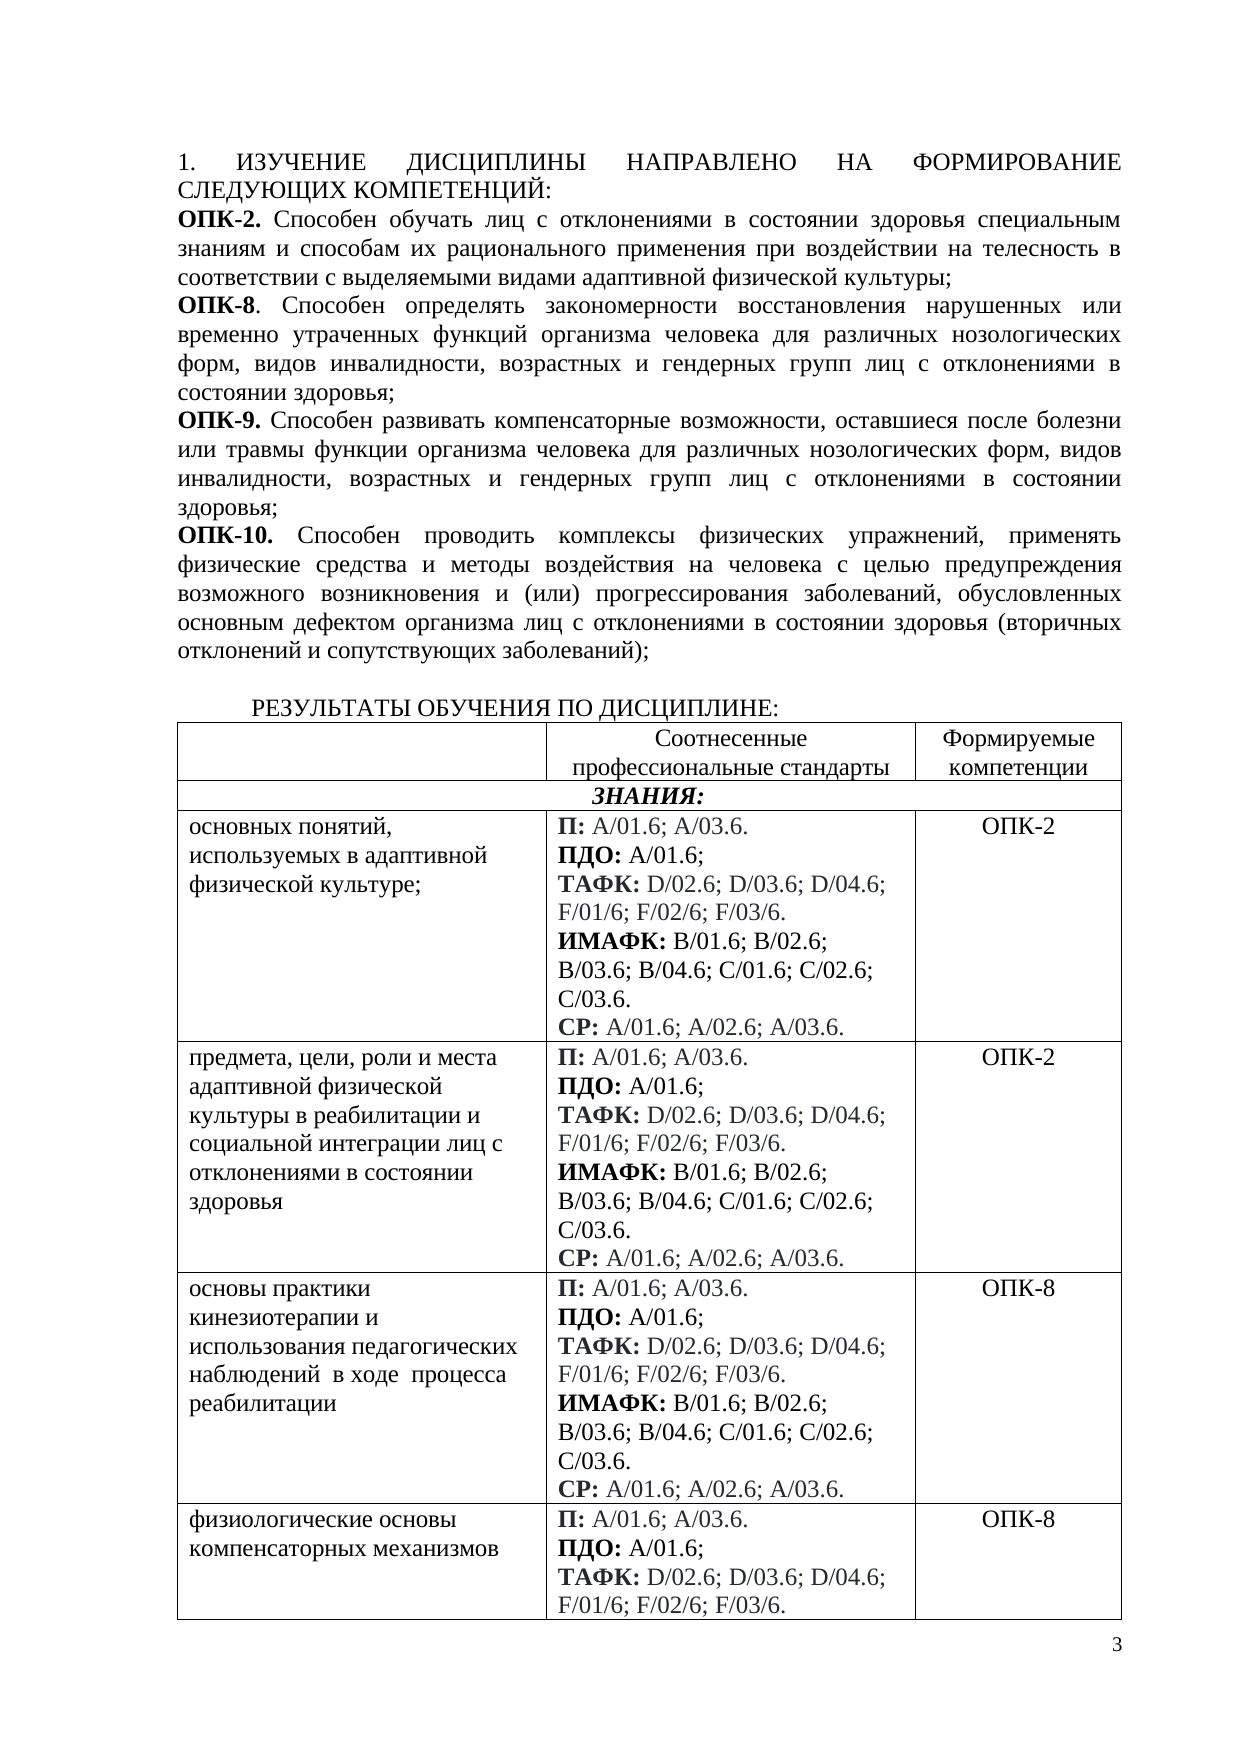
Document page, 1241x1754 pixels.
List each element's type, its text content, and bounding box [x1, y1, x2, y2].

table_cell ЗНАНИЯ: [178, 781, 1121, 810]
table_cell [178, 1504, 546, 1619]
table_header Соотнесенные профессиональные стандарты [547, 723, 915, 780]
table_header Формируемые компетенции [916, 723, 1121, 780]
text 1. изучениЕ дисциплины НАПРАВЛЕНО НА формирование следующих компетенций: [177, 147, 1122, 204]
table_cell основы практики кинезиотерапии и использования педагогических наблюдений в ходе процесса реабилитации [178, 1273, 546, 1503]
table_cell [547, 1504, 915, 1619]
table_cell ОПК-8 [916, 1273, 1121, 1503]
table_cell ОПК-8 [916, 1504, 1121, 1619]
table_cell ОПК-2 [916, 811, 1121, 1041]
table_cell основных понятий, используемых в адаптивной физической культуре; [178, 811, 546, 1041]
table_cell ОПК-2 [916, 1042, 1121, 1272]
table_header [178, 723, 546, 780]
text ОПК-8. Способен определять закономерности восстановления нарушенных или временно утраченных функций организма человека для различных нозологических форм, видов инвалидности, возрастных и гендерных групп лиц с отклонениями в состоянии здоровья; [177, 291, 1122, 406]
text ОПК-10. Способен проводить комплексы физических упражнений, применять физические средства и методы воздействия на человека с целью предупреждения возможного возникновения и (или) прогрессирования заболеваний, обусловленных основным дефектом организма лиц с отклонениями в состоянии здоровья (вторичных отклонений и сопутствующих заболеваний); [177, 521, 1122, 664]
text РЕЗУЛЬТАТЫ ОБУЧЕНИЯ ПО ДИСЦИПЛИНЕ: [177, 693, 1122, 722]
text ОПК-2. Способен обучать лиц с отклонениями в состоянии здоровья специальным знаниям и способам их рационального применения при воздействии на телесность в соответствии с выделяемыми видами адаптивной физической культуры; [177, 204, 1122, 291]
table_cell предмета, цели, роли и места адаптивной физической культуры в реабилитации и социальной интеграции лиц с отклонениями в состоянии здоровья [178, 1042, 546, 1272]
text ОПК-9. Способен развивать компенсаторные возможности, оставшиеся после болезни или травмы функции организма человека для различных нозологических форм, видов инвалидности, возрастных и гендерных групп лиц с отклонениями в состоянии здоровья; [177, 406, 1122, 521]
